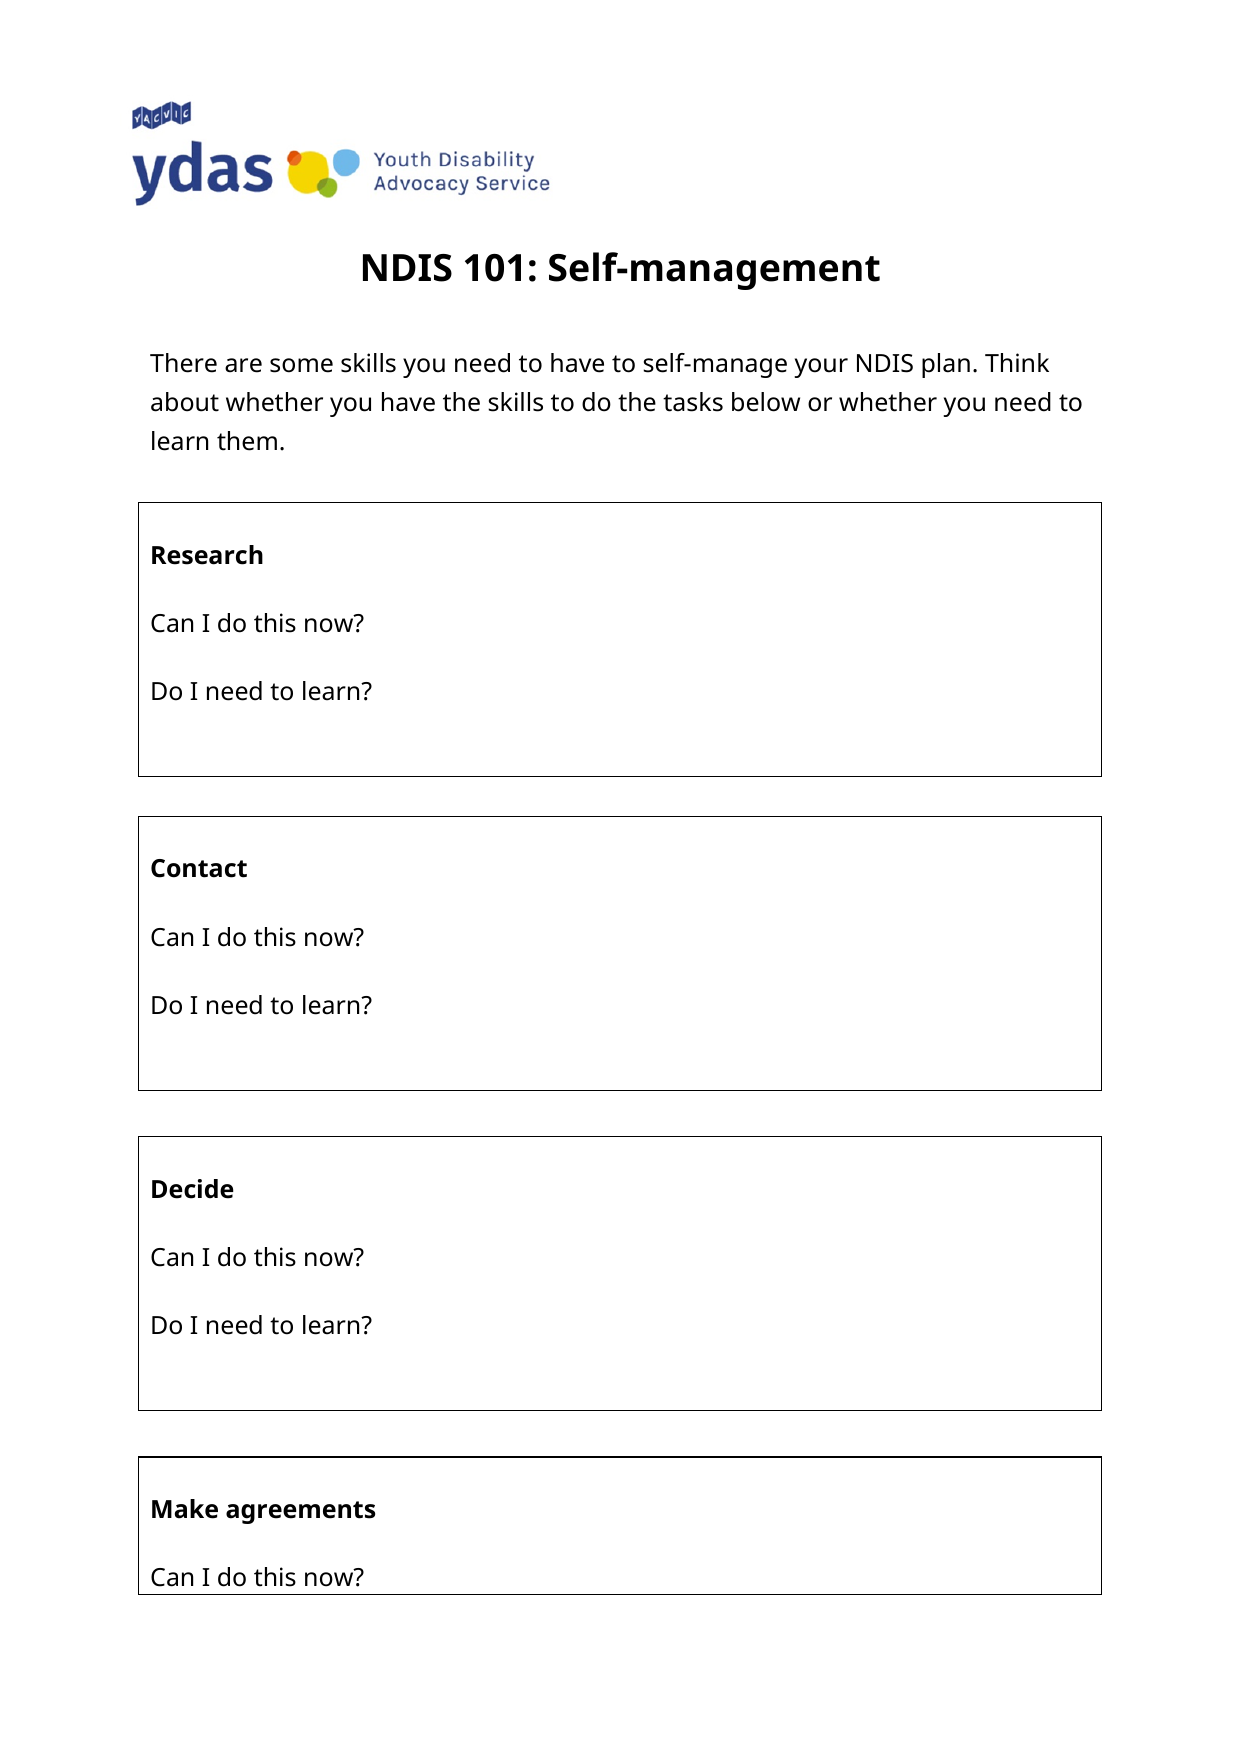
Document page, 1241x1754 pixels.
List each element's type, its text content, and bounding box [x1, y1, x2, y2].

table_header Research Can I do this now? Do I need to learn? [139, 503, 1101, 776]
picture [100, 92, 582, 209]
text There are some skills you need to have to self-manage your NDIS plan. Think about whether you have the skills to do the tasks below or whether you need to learn them. [150, 346, 1090, 458]
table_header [139, 1458, 1101, 1594]
table_header Decide Can I do this now? Do I need to learn? [139, 1137, 1101, 1410]
text NDIS 101: Self-management [150, 241, 1090, 292]
table_header Contact Can I do this now? Do I need to learn? [139, 817, 1101, 1089]
